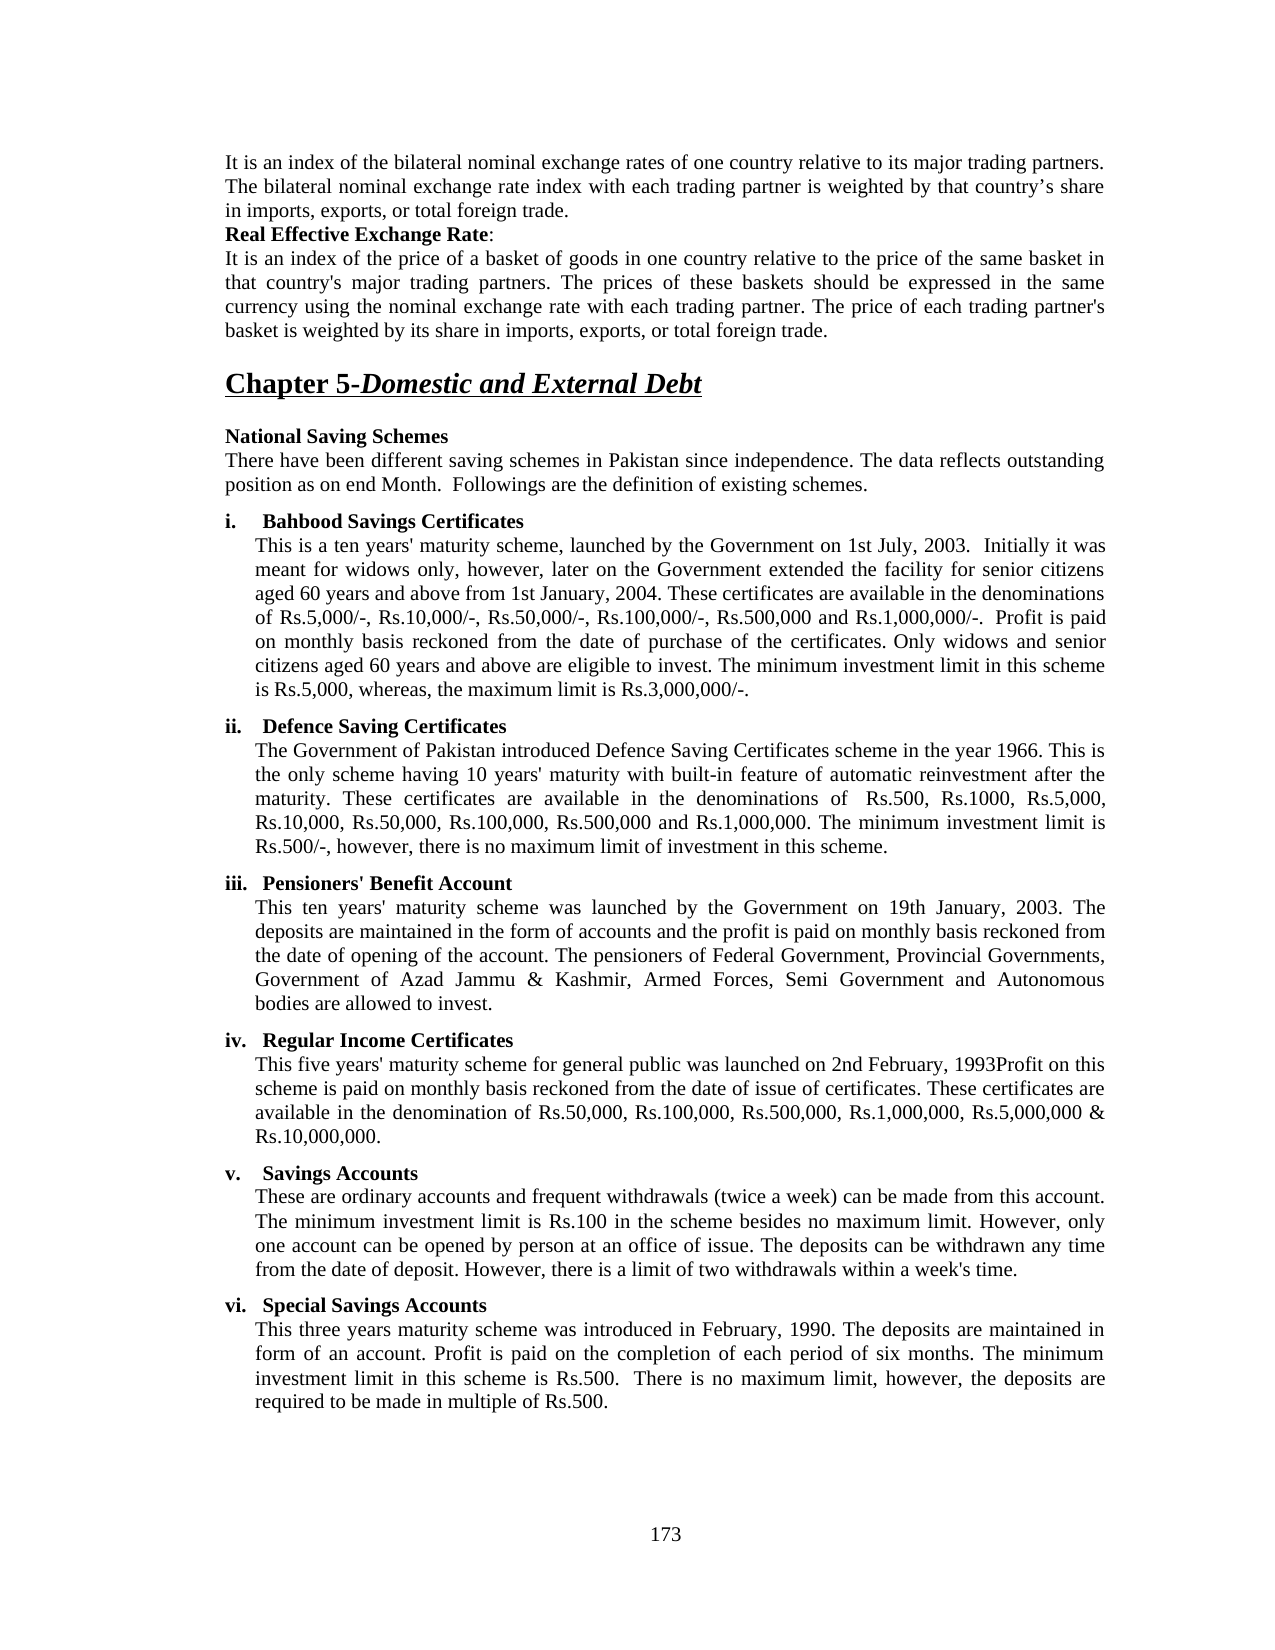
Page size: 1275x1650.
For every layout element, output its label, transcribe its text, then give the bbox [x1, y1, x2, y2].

text These are ordinary accounts and frequent withdrawals (twice a week) can be made from this account. The minimum investment limit is Rs.100 in the scheme besides no maximum limit. However, only one account can be opened by person at an office of issue. The deposits can be withdrawn any time from the date of deposit. However, there is a limit of two withdrawals within a week's time. [255, 1184, 1106, 1281]
text National Saving Schemes [225, 424, 1106, 448]
list Savings Accounts [225, 1160, 1106, 1184]
text The Government of Pakistan introduced Defence Saving Certificates scheme in the year 1966. This is the only scheme having 10 years' maturity with built-in feature of automatic reinvestment after the maturity. These certificates are available in the denominations of Rs.500, Rs.1000, Rs.5,000, Rs.10,000, Rs.50,000, Rs.100,000, Rs.500,000 and Rs.1,000,000. The minimum investment limit is Rs.500/-, however, there is no maximum limit of investment in this scheme. [255, 738, 1106, 858]
list Bahbood Savings Certificates [225, 509, 1106, 533]
list Regular Income Certificates [225, 1028, 1106, 1052]
list Pensioners' Benefit Account [225, 871, 1106, 895]
text Real Effective Exchange Rate: [225, 222, 1106, 246]
list Special Savings Accounts [225, 1293, 1106, 1317]
text It is an index of the bilateral nominal exchange rates of one country relative to its major trading partners. The bilateral nominal exchange rate index with each trading partner is weighted by that country’s share in imports, exports, or total foreign trade. [225, 150, 1106, 222]
list Defence Saving Certificates [225, 714, 1106, 738]
text This ten years' maturity scheme was launched by the Government on 19th January, 2003. The deposits are maintained in the form of accounts and the profit is paid on monthly basis reckoned from the date of opening of the account. The pensioners of Federal Government, Provincial Governments, Government of Azad Jammu & Kashmir, Armed Forces, Semi Government and Autonomous bodies are allowed to invest. [255, 895, 1106, 1015]
text Chapter 5-Domestic and External Debt [225, 367, 1106, 400]
text This five years' maturity scheme for general public was launched on 2nd February, 1993Profit on this scheme is paid on monthly basis reckoned from the date of issue of certificates. These certificates are available in the denomination of Rs.50,000, Rs.100,000, Rs.500,000, Rs.1,000,000, Rs.5,000,000 & Rs.10,000,000. [255, 1052, 1106, 1148]
text There have been different saving schemes in Pakistan since independence. The data reflects outstanding position as on end Month. Followings are the definition of existing schemes. [225, 448, 1106, 496]
text This is a ten years' maturity scheme, launched by the Government on 1st July, 2003. Initially it was meant for widows only, however, later on the Government extended the facility for senior citizens aged 60 years and above from 1st January, 2004. These certificates are available in the denominations of Rs.5,000/-, Rs.10,000/-, Rs.50,000/-, Rs.100,000/-, Rs.500,000 and Rs.1,000,000/-. Profit is paid on monthly basis reckoned from the date of purchase of the certificates. Only widows and senior citizens aged 60 years and above are eligible to invest. The minimum investment limit in this scheme is Rs.5,000, whereas, the maximum limit is Rs.3,000,000/-. [255, 533, 1106, 701]
text This three years maturity scheme was introduced in February, 1990. The deposits are maintained in form of an account. Profit is paid on the completion of each period of six months. The minimum investment limit in this scheme is Rs.500. There is no maximum limit, however, the deposits are required to be made in multiple of Rs.500. [255, 1317, 1106, 1413]
text It is an index of the price of a basket of goods in one country relative to the price of the same basket in that country's major trading partners. The prices of these baskets should be expressed in the same currency using the nominal exchange rate with each trading partner. The price of each trading partner's basket is weighted by its share in imports, exports, or total foreign trade. [225, 246, 1106, 342]
